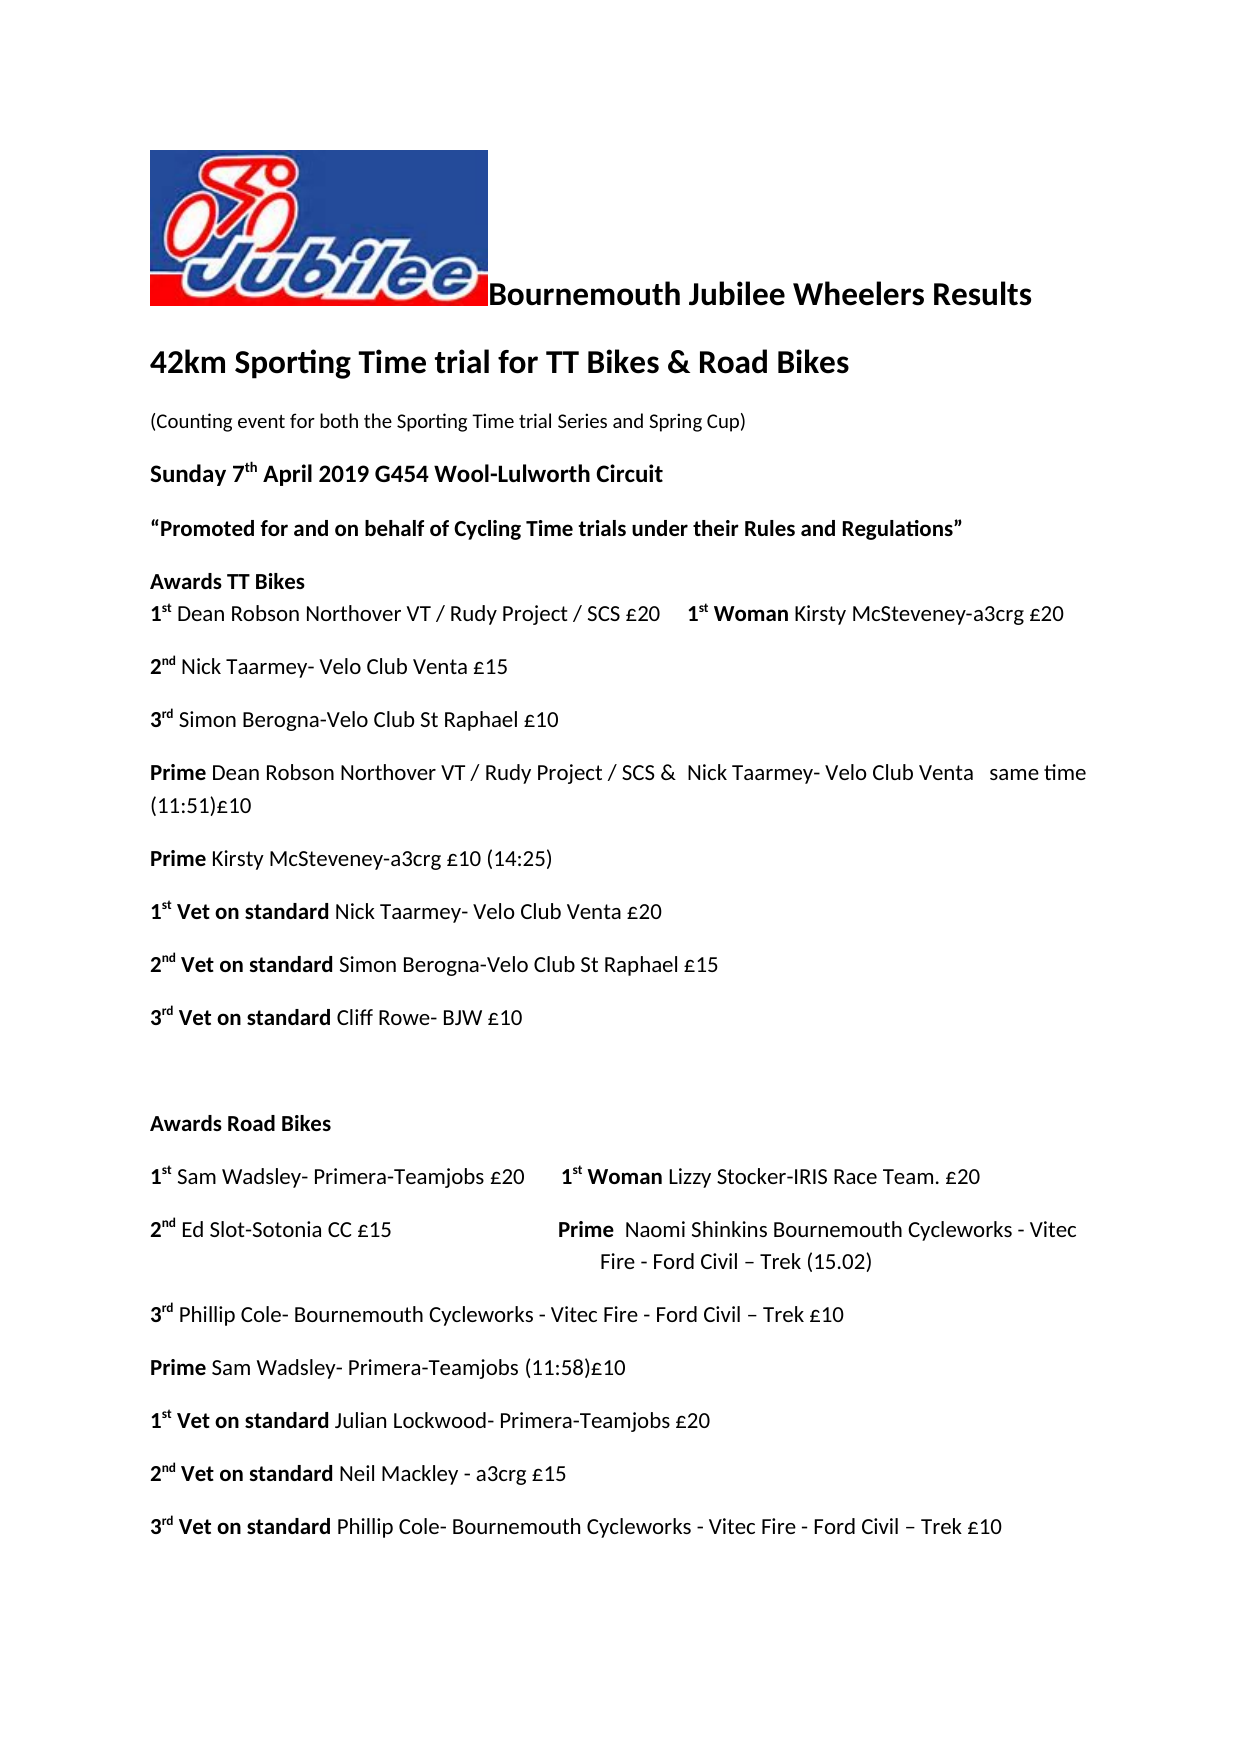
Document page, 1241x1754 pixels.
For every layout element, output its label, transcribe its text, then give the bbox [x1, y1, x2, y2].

picture [150, 150, 488, 306]
text 2nd Vet on standard Simon Berogna-Velo Club St Raphael £15 [150, 950, 1090, 978]
text Sunday 7th April 2019 G454 Wool-Lulworth Circuit [150, 458, 1090, 489]
text 2nd Vet on standard Neil Mackley - a3crg £15 [150, 1459, 1090, 1487]
text Prime Dean Robson Northover VT / Rudy Project / SCS & Nick Taarmey- Velo Club Venta same time (11:51)£10 [150, 758, 1090, 819]
text (Counting event for both the Sporting Time trial Series and Spring Cup) [150, 408, 1090, 434]
text Prime Kirsty McSteveney-a3crg £10 (14:25) [150, 844, 1090, 872]
text 2nd Nick Taarmey- Velo Club Venta £15 [150, 652, 1090, 681]
text 3rd Phillip Cole- Bournemouth Cycleworks - Vitec Fire - Ford Civil – Trek £10 [150, 1300, 1090, 1328]
text 3rd Vet on standard Cliff Rowe- BJW £10 [150, 1003, 1090, 1031]
text 3rd Simon Berogna-Velo Club St Raphael £10 [150, 706, 1090, 733]
text 2nd Ed Slot-Sotonia CC £15 Prime Naomi Shinkins Bournemouth Cycleworks - Vitec Fire - Ford Civil – Trek (15.02) [150, 1215, 1090, 1275]
text Prime Sam Wadsley- Primera-Teamjobs (11:58)£10 [150, 1353, 1090, 1381]
text 1st Sam Wadsley- Primera-Teamjobs £20 1st Woman Lizzy Stocker-IRIS Race Team. £20 [150, 1162, 1090, 1190]
text 1st Vet on standard Nick Taarmey- Velo Club Venta £20 [150, 897, 1090, 925]
text Awards Road Bikes [150, 1109, 1090, 1137]
text 42km Sporting Time trial for TT Bikes & Road Bikes [150, 341, 1090, 382]
text 1st Vet on standard Julian Lockwood- Primera-Teamjobs £20 [150, 1406, 1090, 1434]
text Awards TT Bikes [150, 567, 1090, 595]
text 1st Dean Robson Northover VT / Rudy Project / SCS £20 1st Woman Kirsty McSteveney-a3crg £20 [150, 599, 1090, 627]
text 3rd Vet on standard Phillip Cole- Bournemouth Cycleworks - Vitec Fire - Ford Civil – Trek £10 [150, 1512, 1090, 1540]
text “Promoted for and on behalf of Cycling Time trials under their Rules and Regulations” [150, 514, 1090, 542]
